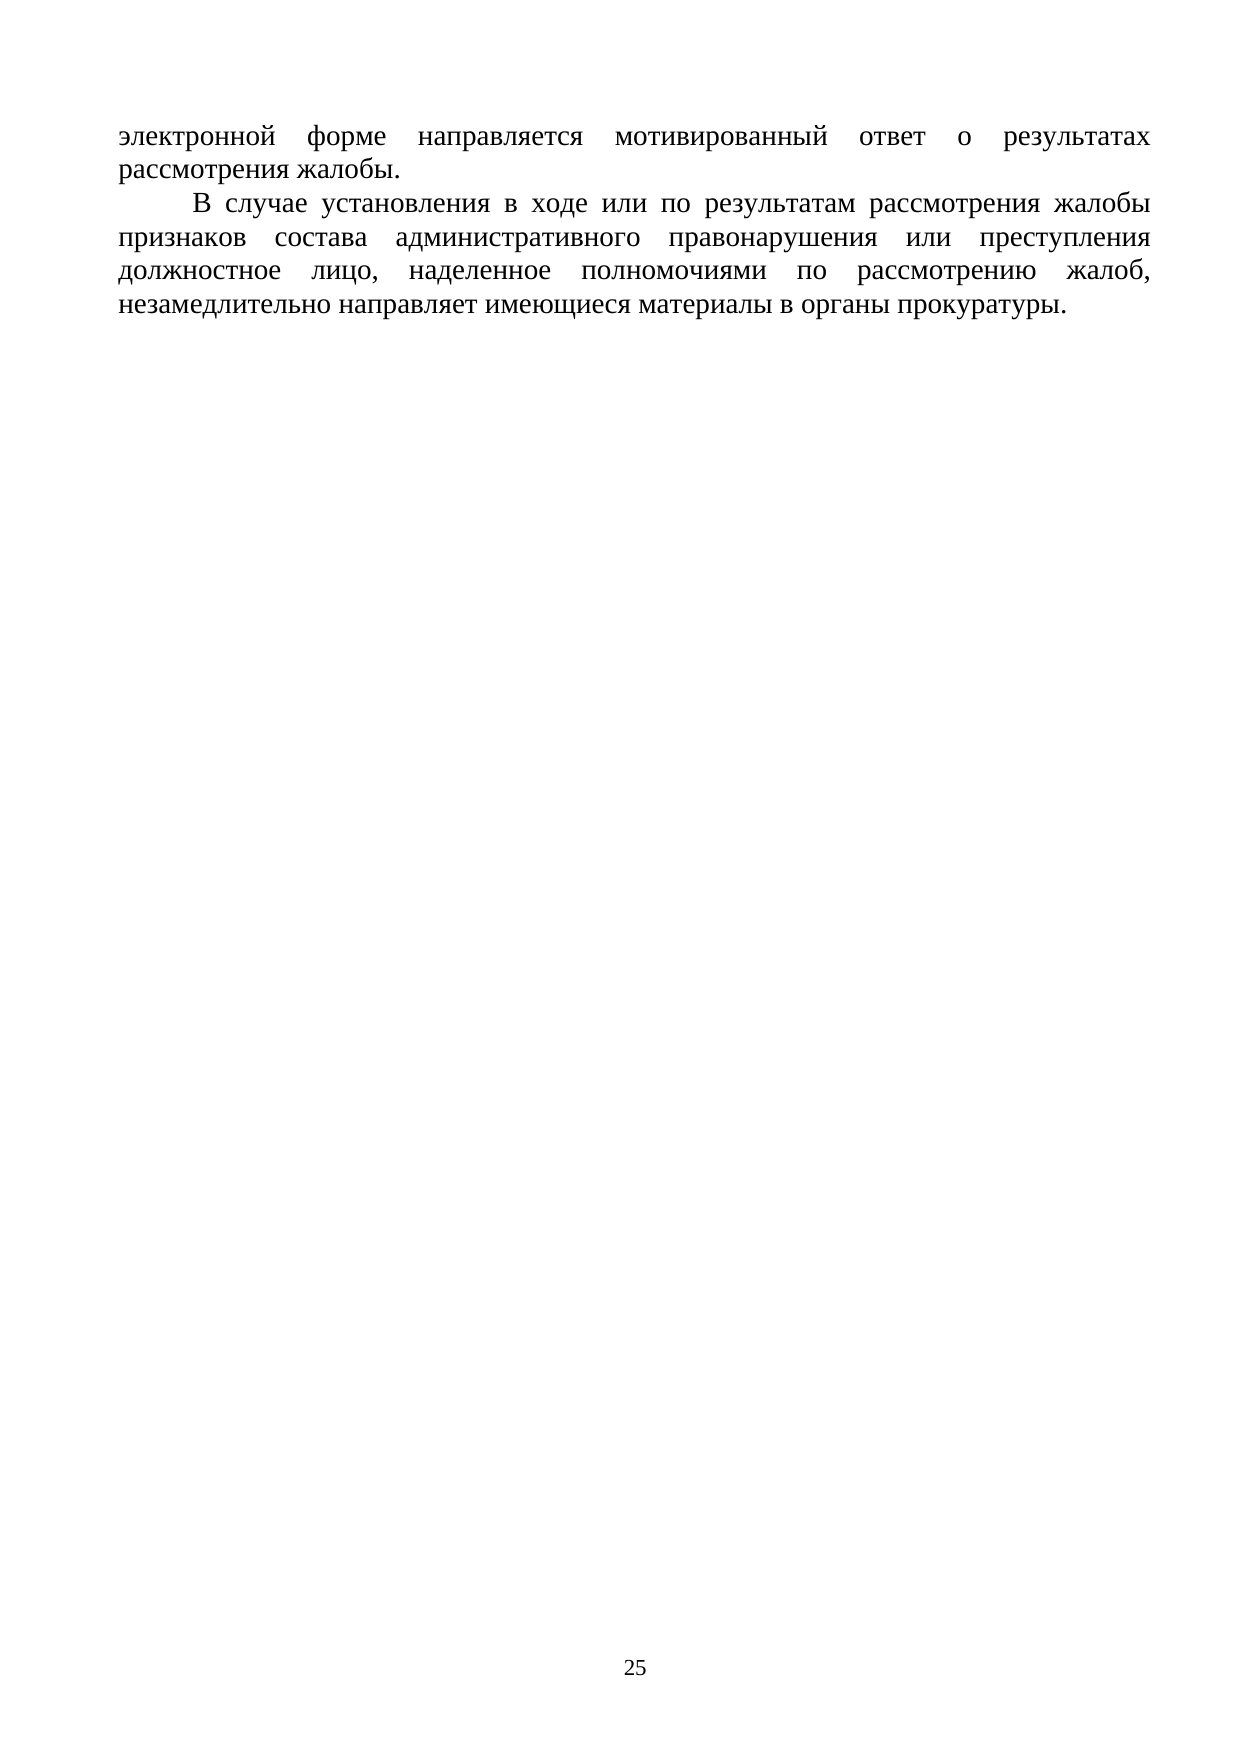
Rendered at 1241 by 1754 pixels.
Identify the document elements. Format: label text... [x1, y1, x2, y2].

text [118, 118, 1152, 185]
text В случае установления в ходе или по результатам рассмотрения жалобы признаков состава административного правонарушения или преступления должностное лицо, наделенное полномочиями по рассмотрению жалоб, незамедлительно направляет имеющиеся материалы в органы прокуратуры. [118, 185, 1152, 319]
